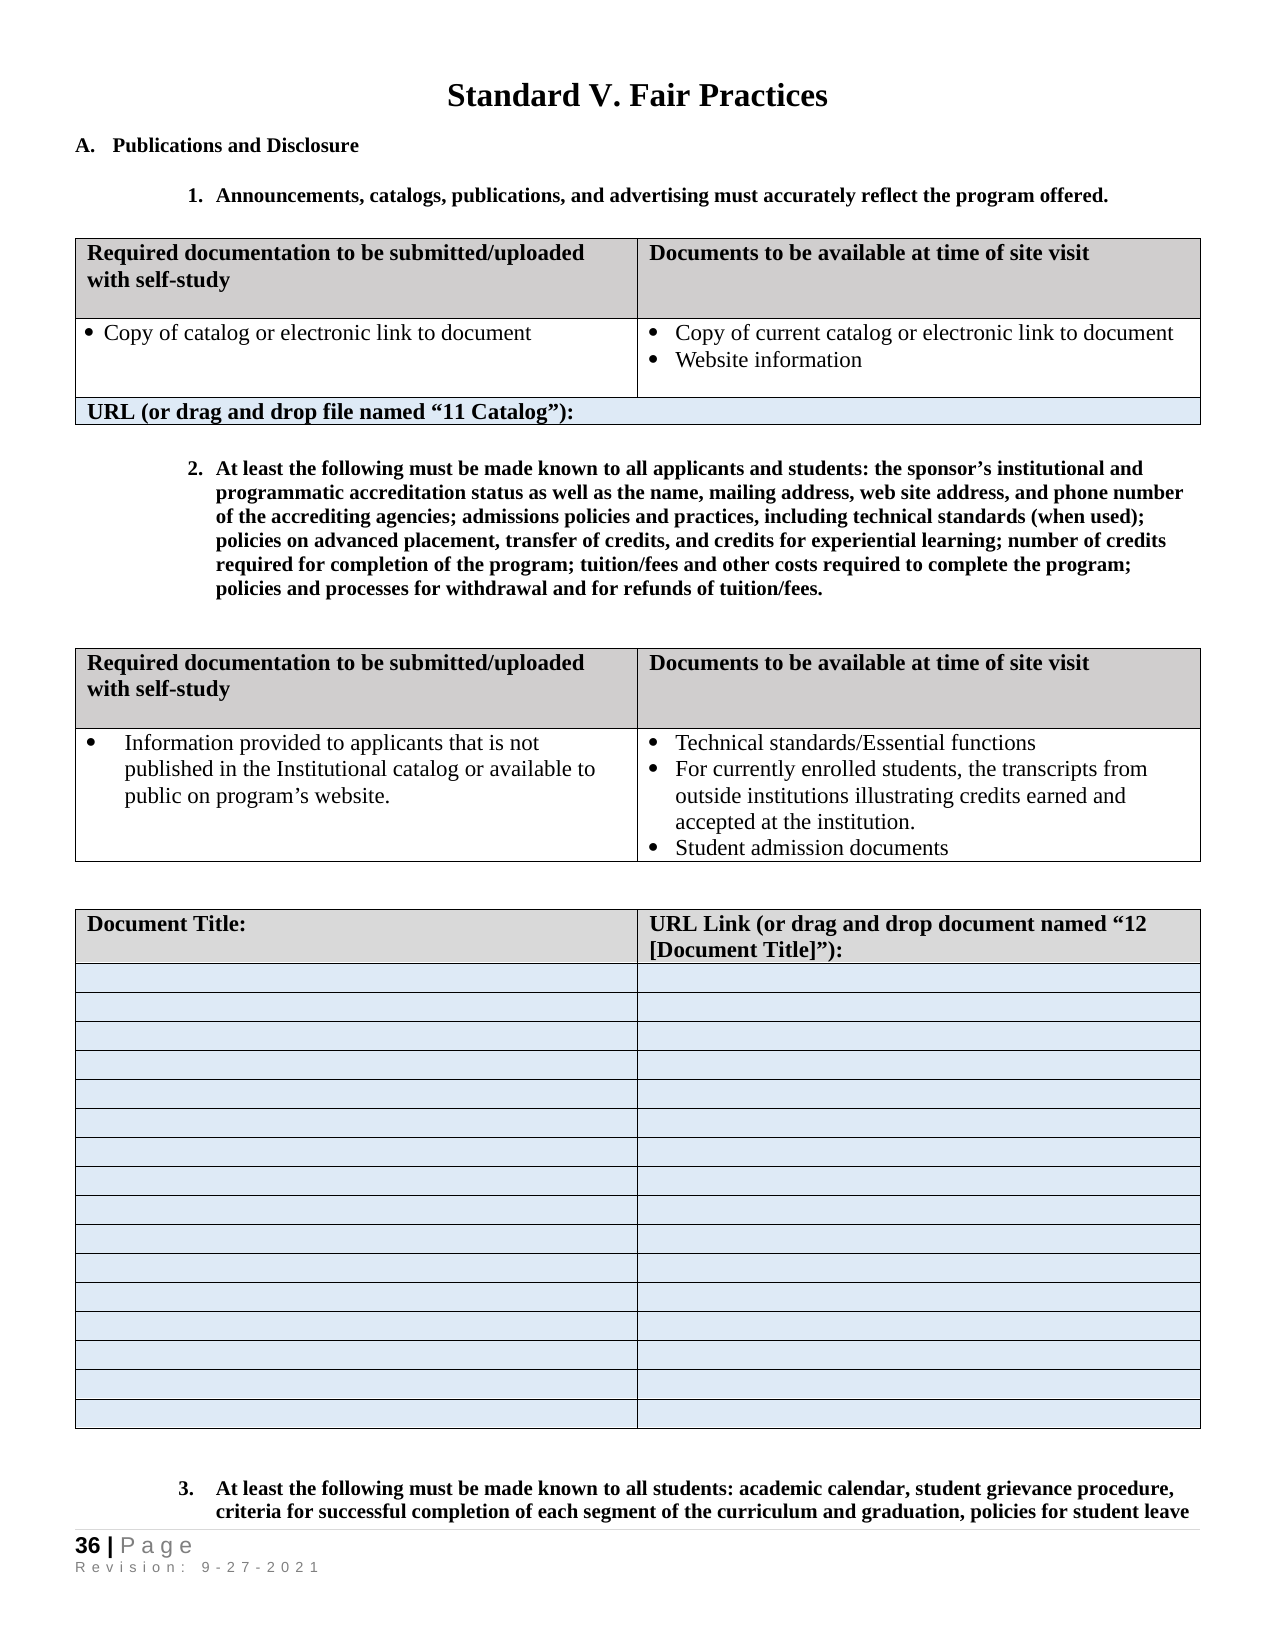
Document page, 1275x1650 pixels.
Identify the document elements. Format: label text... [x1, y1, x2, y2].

table_cell Technical standards/Essential functions For currently enrolled students, the transcripts from outside institutions illustrating credits earned and accepted at the institution. Student admission documents [638, 729, 1200, 861]
table_header Required documentation to be submitted/uploaded with self-study [76, 239, 637, 318]
table_cell [638, 964, 1200, 992]
table_cell [76, 1254, 637, 1282]
table_header URL Link (or drag and drop document named “12 [Document Title]”): [638, 910, 1200, 962]
table_cell [76, 1400, 637, 1427]
list Announcements, catalogs, publications, and advertising must accurately reflect the program offered. [187, 183, 1200, 207]
table_cell [638, 1051, 1200, 1079]
table_cell [76, 1051, 637, 1079]
text Standard V. Fair Practices [75, 75, 1200, 113]
table_header Document Title: [76, 910, 637, 962]
table_header Documents to be available at time of site visit [638, 239, 1200, 318]
table_cell URL (or drag and drop file named “11 Catalog”): [76, 398, 1200, 424]
table_cell [638, 1341, 1200, 1369]
list At least the following must be made known to all applicants and students: the sponsor’s institutional and programmatic accreditation status as well as the name, mailing address, web site address, and phone number of the accrediting agencies; admissions policies and practices, including technical standards (when used); policies on advanced placement, transfer of credits, and credits for experiential learning; number of credits required for completion of the program; tuition/fees and other costs required to complete the program; policies and processes for withdrawal and for refunds of tuition/fees. [187, 456, 1200, 600]
table_cell [76, 1341, 637, 1369]
table_cell [638, 1138, 1200, 1166]
table_cell [76, 1196, 637, 1224]
table_cell [76, 993, 637, 1021]
table_cell Information provided to applicants that is not published in the Institutional catalog or available to public on program’s website. [76, 729, 637, 861]
table_cell [76, 1138, 637, 1166]
table_cell [76, 964, 637, 992]
table_header Documents to be available at time of site visit [638, 649, 1200, 728]
table_cell [76, 1022, 637, 1050]
table_cell [638, 1254, 1200, 1282]
table_cell [76, 1283, 637, 1311]
table_cell [76, 1167, 637, 1195]
table_cell Copy of current catalog or electronic link to document Website information [638, 319, 1200, 397]
table_cell [638, 1312, 1200, 1340]
table_cell [76, 1370, 637, 1398]
table_cell Copy of catalog or electronic link to document [76, 319, 637, 397]
table_cell [638, 1109, 1200, 1137]
table_header Required documentation to be submitted/uploaded with self-study [76, 649, 637, 728]
table_cell [638, 1167, 1200, 1195]
table_cell [638, 1370, 1200, 1398]
table_cell [638, 993, 1200, 1021]
table_cell [638, 1080, 1200, 1108]
table_cell [76, 1080, 637, 1108]
table_cell [638, 1283, 1200, 1311]
table_cell [638, 1196, 1200, 1224]
table_cell [76, 1225, 637, 1253]
table_cell [76, 1109, 637, 1137]
table_cell [638, 1022, 1200, 1050]
table_cell [638, 1400, 1200, 1427]
table_cell [76, 1312, 637, 1340]
table_cell [638, 1225, 1200, 1253]
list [178, 1475, 1200, 1523]
list Publications and Disclosure [75, 133, 1200, 157]
